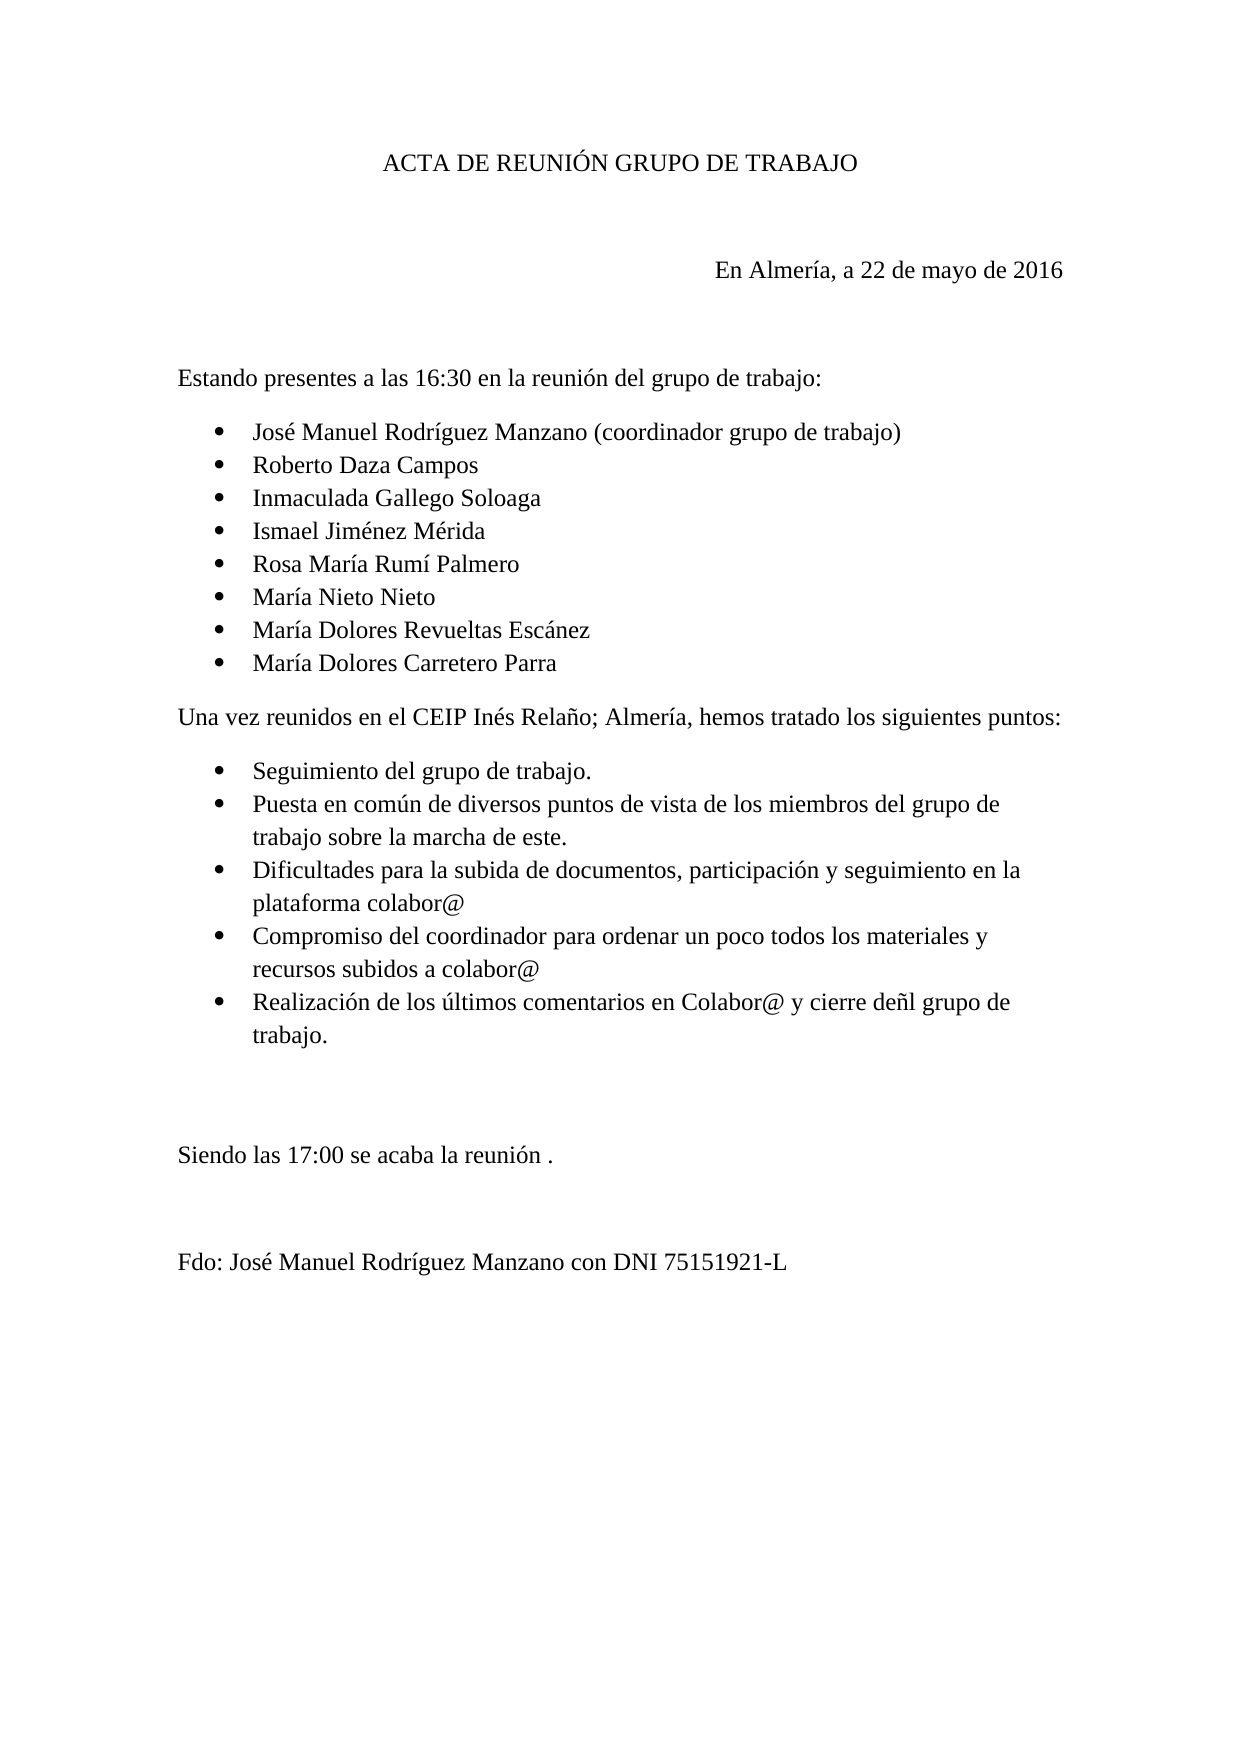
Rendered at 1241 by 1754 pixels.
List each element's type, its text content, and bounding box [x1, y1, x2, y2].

list Inmaculada Gallego Soloaga [215, 483, 1063, 512]
text Siendo las 17:00 se acaba la reunión . [177, 1140, 1063, 1168]
list Realización de los últimos comentarios en Colabor@ y cierre deñl grupo de trabajo. [215, 987, 1063, 1049]
list María Dolores Revueltas Escánez [215, 615, 1063, 644]
list Roberto Daza Campos [215, 450, 1063, 479]
list Seguimiento del grupo de trabajo. [215, 756, 1063, 784]
list María Dolores Carretero Parra [215, 648, 1063, 677]
text ACTA DE REUNIÓN GRUPO DE TRABAJO [177, 148, 1063, 176]
list Rosa María Rumí Palmero [215, 549, 1063, 578]
list Ismael Jiménez Mérida [215, 516, 1063, 545]
text Estando presentes a las 16:30 en la reunión del grupo de trabajo: [177, 363, 1063, 392]
list María Nieto Nieto [215, 582, 1063, 611]
list Dificultades para la subida de documentos, participación y seguimiento en la plataforma colabor@ [215, 855, 1063, 917]
list José Manuel Rodríguez Manzano (coordinador grupo de trabajo) [215, 417, 1063, 446]
text Una vez reunidos en el CEIP Inés Relaño; Almería, hemos tratado los siguientes puntos: [177, 702, 1063, 731]
text Fdo: José Manuel Rodríguez Manzano con DNI 75151921-L [177, 1247, 1063, 1276]
list Puesta en común de diversos puntos de vista de los miembros del grupo de trabajo sobre la marcha de este. [215, 789, 1063, 851]
list Compromiso del coordinador para ordenar un poco todos los materiales y recursos subidos a colabor@ [215, 921, 1063, 983]
text En Almería, a 22 de mayo de 2016 [177, 255, 1063, 284]
